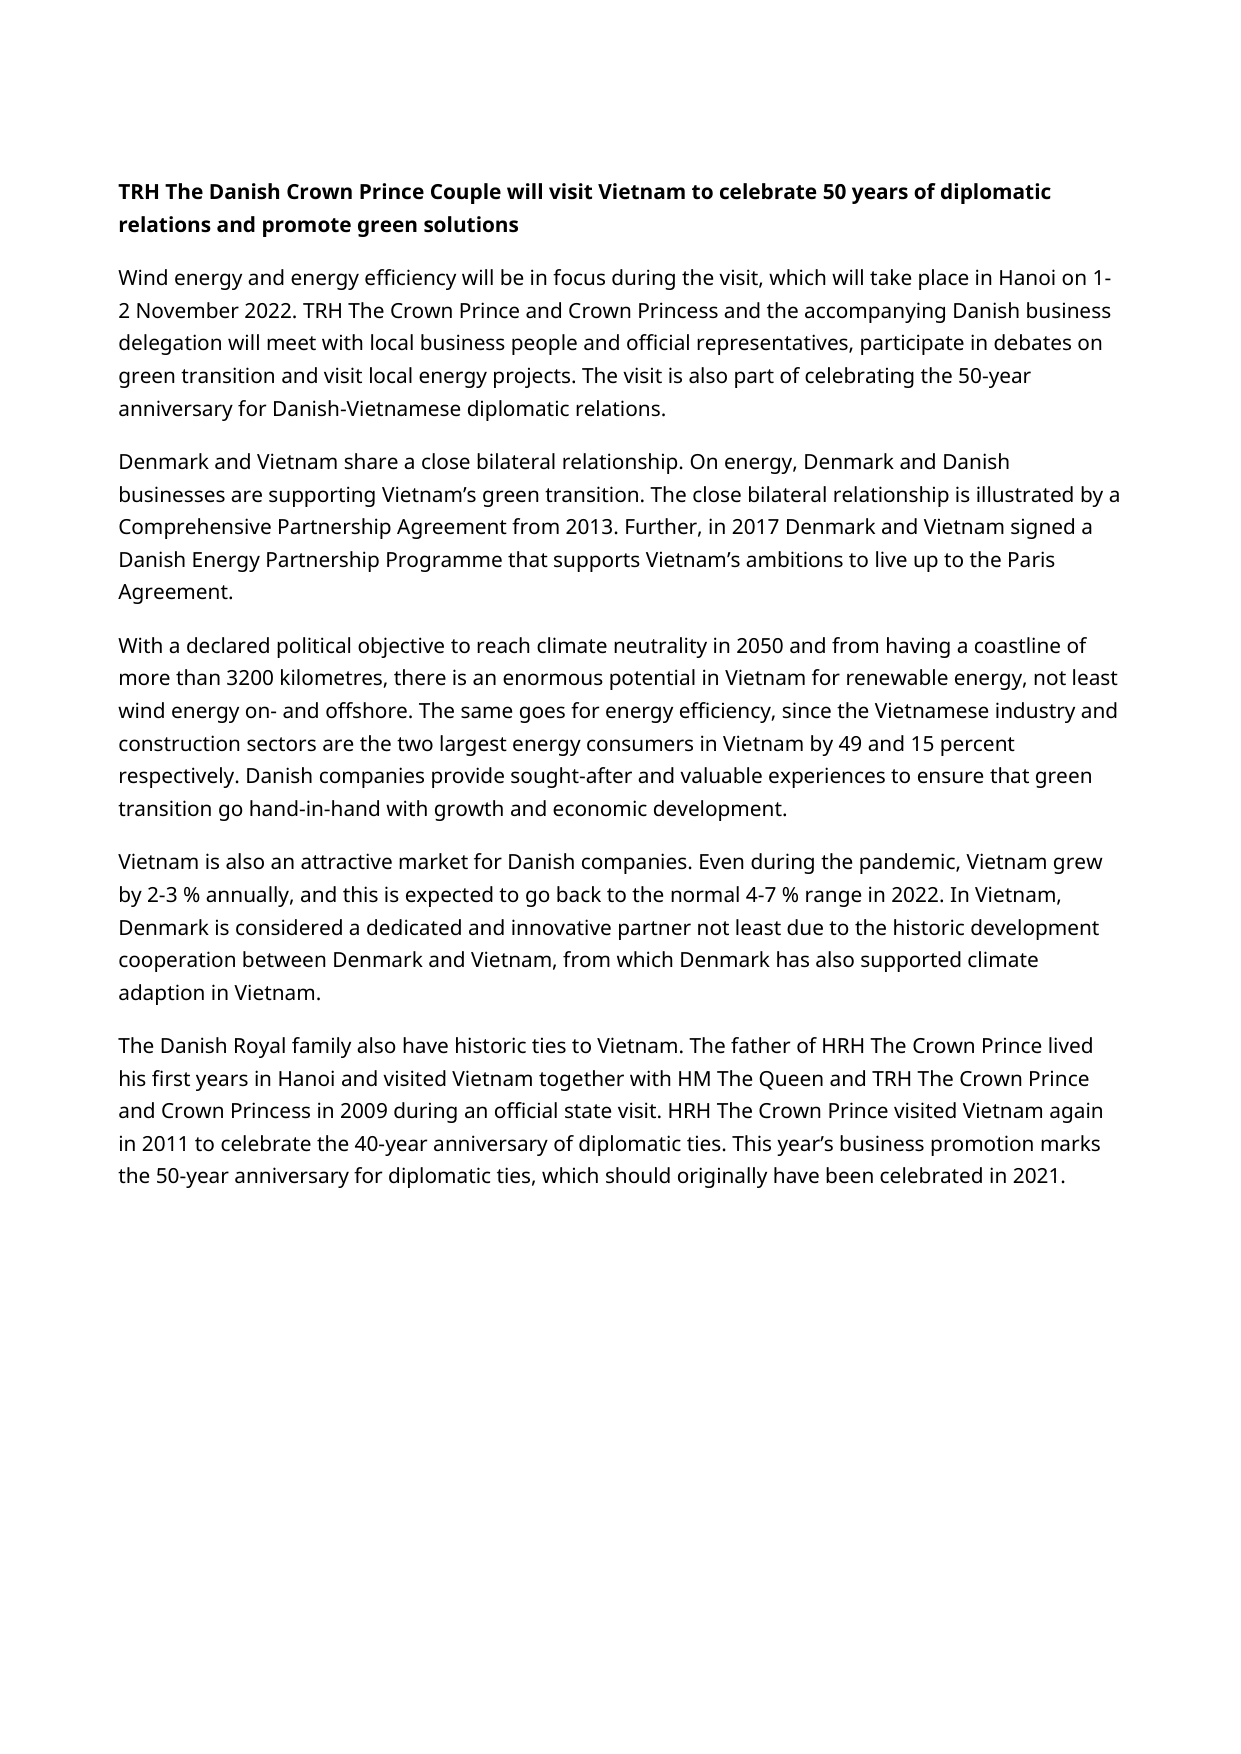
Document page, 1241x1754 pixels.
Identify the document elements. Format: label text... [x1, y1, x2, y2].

text The Danish Royal family also have historic ties to Vietnam. The father of HRH The Crown Prince lived his first years in Hanoi and visited Vietnam together with HM The Queen and TRH The Crown Prince and Crown Princess in 2009 during an official state visit. HRH The Crown Prince visited Vietnam again in 2011 to celebrate the 40-year anniversary of diplomatic ties. This year’s business promotion marks the 50-year anniversary for diplomatic ties, which should originally have been celebrated in 2021. [118, 1031, 1122, 1190]
text With a declared political objective to reach climate neutrality in 2050 and from having a coastline of more than 3200 kilometres, there is an enormous potential in Vietnam for renewable energy, not least wind energy on- and offshore. The same goes for energy efficiency, since the Vietnamese industry and construction sectors are the two largest energy consumers in Vietnam by 49 and 15 percent respectively. Danish companies provide sought-after and valuable experiences to ensure that green transition go hand-in-hand with growth and economic development. [118, 631, 1122, 822]
text Wind energy and energy efficiency will be in focus during the visit, which will take place in Hanoi on 1-2 November 2022. TRH The Crown Prince and Crown Princess and the accompanying Danish business delegation will meet with local business people and official representatives, participate in debates on green transition and visit local energy projects. The visit is also part of celebrating the 50-year anniversary for Danish-Vietnamese diplomatic relations. [118, 263, 1122, 422]
text Denmark and Vietnam share a close bilateral relationship. On energy, Denmark and Danish businesses are supporting Vietnam’s green transition. The close bilateral relationship is illustrated by a Comprehensive Partnership Agreement from 2013. Further, in 2017 Denmark and Vietnam signed a Danish Energy Partnership Programme that supports Vietnam’s ambitions to live up to the Paris Agreement. [118, 447, 1122, 606]
text TRH The Danish Crown Prince Couple will visit Vietnam to celebrate 50 years of diplomatic relations and promote green solutions [118, 177, 1122, 238]
text Vietnam is also an attractive market for Danish companies. Even during the pandemic, Vietnam grew by 2-3 % annually, and this is expected to go back to the normal 4-7 % range in 2022. In Vietnam, Denmark is considered a dedicated and innovative partner not least due to the historic development cooperation between Denmark and Vietnam, from which Denmark has also supported climate adaption in Vietnam. [118, 847, 1122, 1006]
